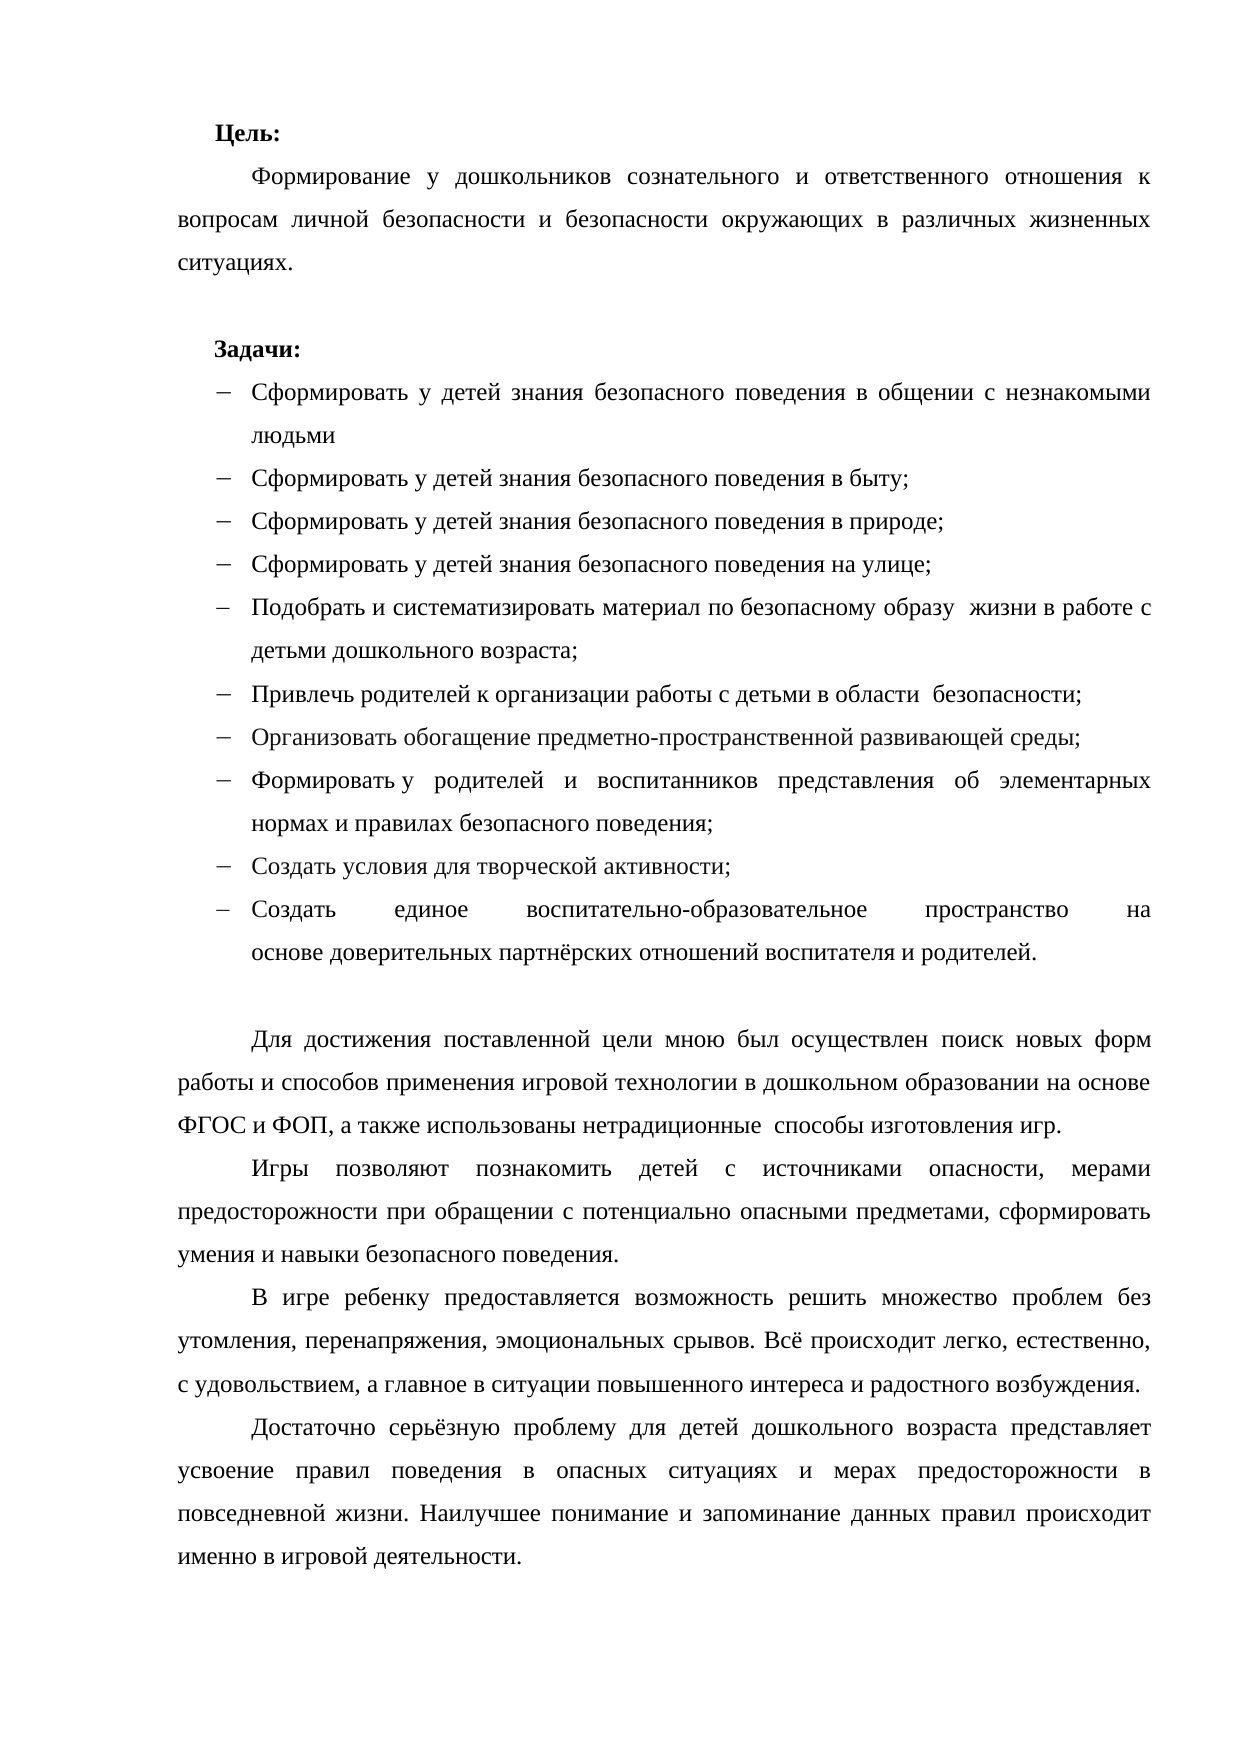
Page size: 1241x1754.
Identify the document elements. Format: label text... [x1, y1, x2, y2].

list Организовать обогащение предметно-пространственной развивающей среды; [213, 722, 1152, 751]
text Игры позволяют познакомить детей с источниками опасности, мерами предосторожности при обращении с потенциально опасными предметами, сформировать умения и навыки безопасного поведения. [177, 1153, 1152, 1268]
list Сформировать у детей знания безопасного поведения в природе; [213, 506, 1152, 535]
list Создать условия для творческой активности; [213, 851, 1152, 880]
text Достаточно серьёзную проблему для детей дошкольного возраста представляет усвоение правил поведения в опасных ситуациях и мерах предосторожности в повседневной жизни. Наилучшее понимание и запоминание данных правил происходит именно в игровой деятельности. [177, 1412, 1152, 1570]
text Цель: [177, 118, 1152, 147]
list Сформировать у детей знания безопасного поведения в общении с незнакомыми людьми [213, 377, 1152, 449]
text Для достижения поставленной цели мною был осуществлен поиск новых форм работы и способов применения игровой технологии в дошкольном образовании на основе ФГОС и ФОП, а также использованы нетрадиционные способы изготовления игр. [177, 1024, 1152, 1139]
text Задачи: [177, 334, 1152, 362]
list Формировать у родителей и воспитанников представления об элементарных нормах и правилах безопасного поведения; [213, 765, 1152, 837]
list Сформировать у детей знания безопасного поведения на улице; [213, 549, 1152, 578]
list Сформировать у детей знания безопасного поведения в быту; [213, 463, 1152, 492]
text Формирование у дошкольников сознательного и ответственного отношения к вопросам личной безопасности и безопасности окружающих в различных жизненных ситуациях. [177, 161, 1152, 276]
list Привлечь родителей к организации работы с детьми в области безопасности; [213, 679, 1152, 707]
list Подобрать и систематизировать материал по безопасному образу жизни в работе с детьми дошкольного возраста; [213, 592, 1152, 664]
list Создать единое воспитательно-образовательное пространство на основе доверительных партнёрских отношений воспитателя и родителей. [213, 894, 1152, 966]
text В игре ребенку предоставляется возможность решить множество проблем без утомления, перенапряжения, эмоциональных срывов. Всё происходит легко, естественно, с удовольствием, а главное в ситуации повышенного интереса и радостного возбуждения. [177, 1282, 1152, 1397]
